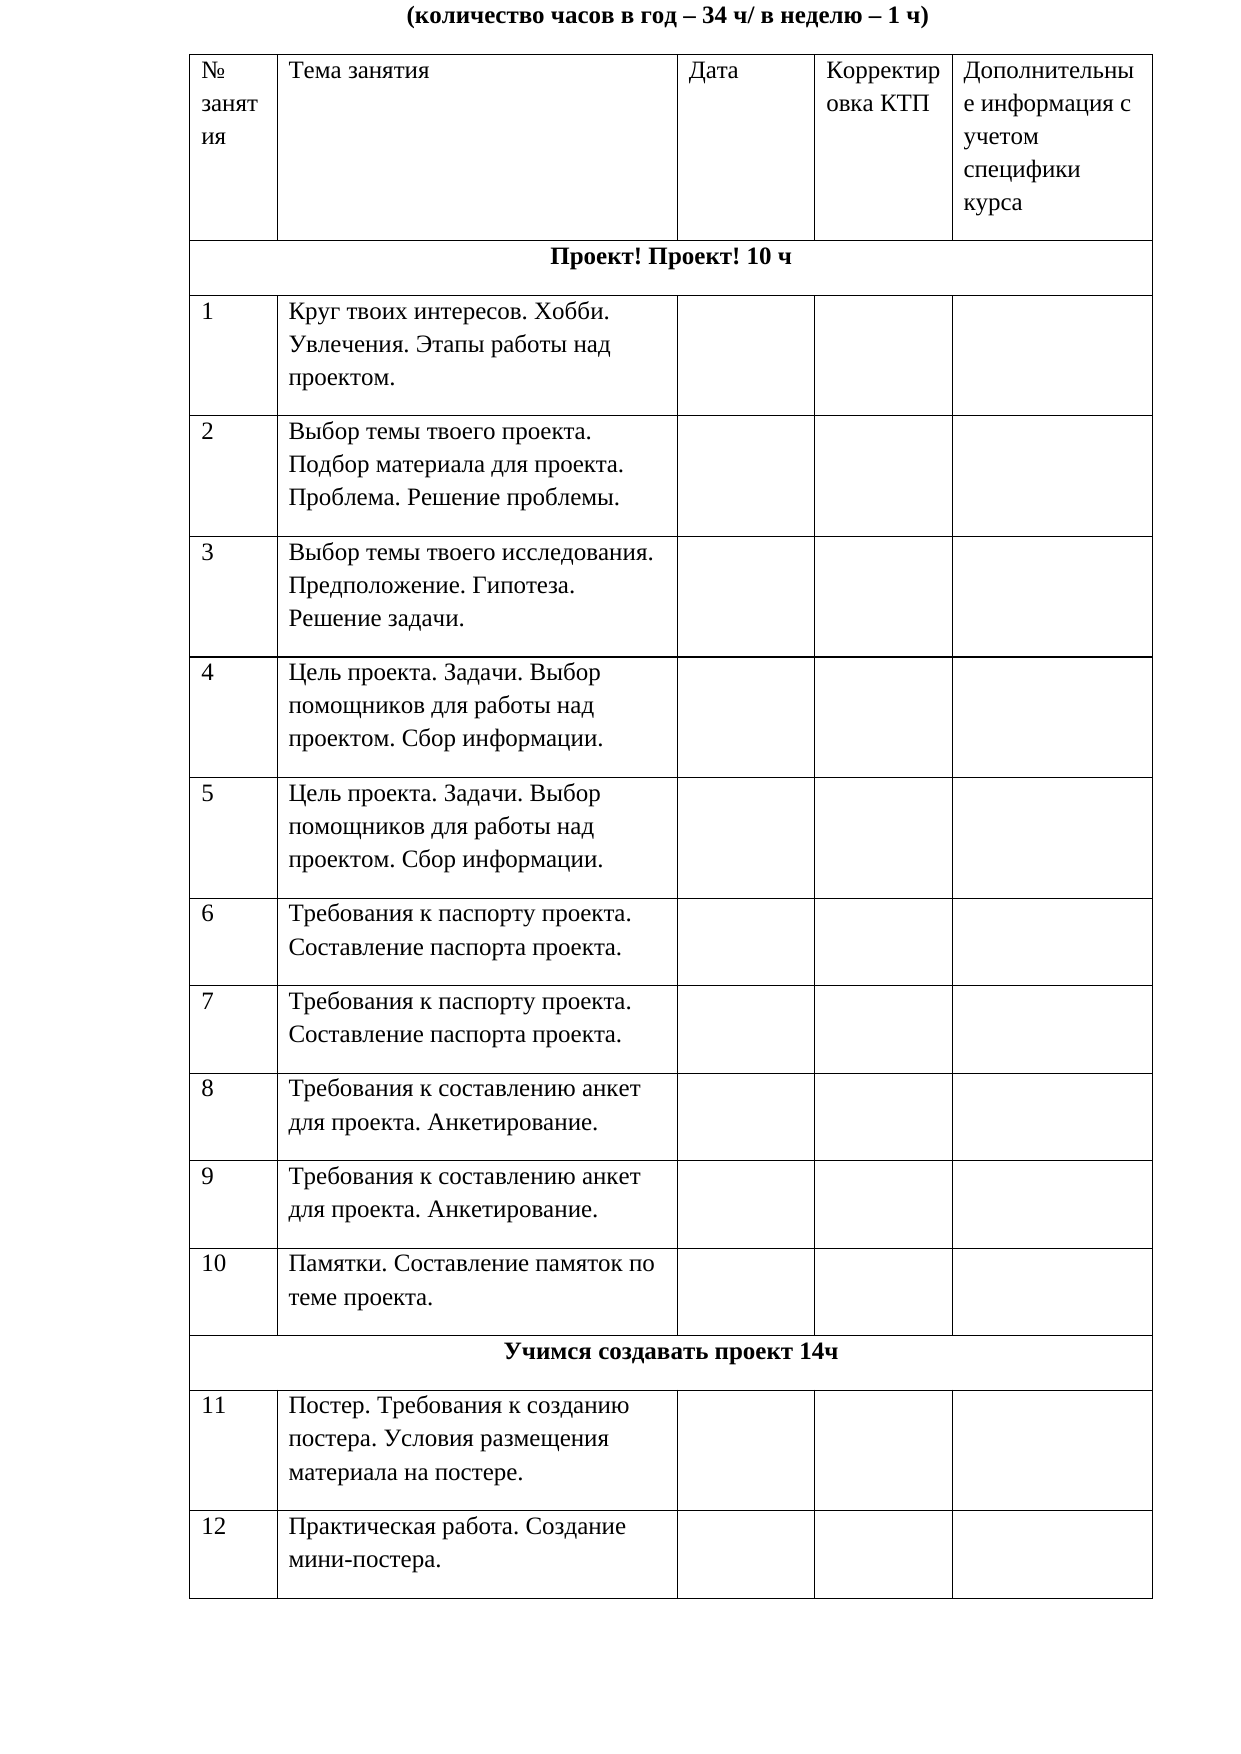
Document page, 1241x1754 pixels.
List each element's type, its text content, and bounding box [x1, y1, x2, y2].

table_cell [678, 1511, 814, 1597]
table_cell Круг твоих интересов. Хобби. Увлечения. Этапы работы над проектом. [278, 296, 677, 415]
table_cell [678, 1391, 814, 1510]
table_header Дата [678, 55, 814, 240]
table_header Дополнительные информация с учетом специфики курса [953, 55, 1152, 240]
table_cell [678, 778, 814, 897]
table_cell [678, 1249, 814, 1335]
table_header Корректировка КТП [815, 55, 952, 240]
table_cell 4 [190, 658, 277, 777]
table_cell [953, 416, 1152, 536]
table_cell Постер. Требования к созданию постера. Условия размещения материала на постере. [278, 1391, 677, 1510]
table_cell [953, 1161, 1152, 1247]
table_cell [815, 416, 952, 536]
table_cell [815, 986, 952, 1072]
table_cell [953, 899, 1152, 985]
table_cell [678, 658, 814, 777]
table_cell Требования к паспорту проекта. Составление паспорта проекта. [278, 899, 677, 985]
table_cell [953, 986, 1152, 1072]
table_cell [953, 1511, 1152, 1597]
table_cell [815, 1074, 952, 1160]
table_cell [678, 1161, 814, 1247]
table_cell [815, 1511, 952, 1597]
table_cell [953, 1391, 1152, 1510]
table_cell [953, 658, 1152, 777]
table_cell 10 [190, 1249, 277, 1335]
table_cell [678, 416, 814, 536]
text (количество часов в год – 34 ч/ в неделю – 1 ч) [177, 0, 1152, 29]
table_cell 11 [190, 1391, 277, 1510]
table_cell 2 [190, 416, 277, 536]
table_cell 9 [190, 1161, 277, 1247]
table_cell 3 [190, 537, 277, 656]
table_cell [953, 537, 1152, 656]
table_cell [953, 778, 1152, 897]
table_cell [815, 778, 952, 897]
table_cell [953, 1249, 1152, 1335]
table_cell [815, 537, 952, 656]
table_cell 8 [190, 1074, 277, 1160]
table_cell [678, 986, 814, 1072]
table_cell [678, 899, 814, 985]
table_cell [815, 658, 952, 777]
table_cell 7 [190, 986, 277, 1072]
table_cell Памятки. Составление памяток по теме проекта. [278, 1249, 677, 1335]
table_cell 6 [190, 899, 277, 985]
table_cell 5 [190, 778, 277, 897]
table_cell 12 [190, 1511, 277, 1597]
table_cell Требования к паспорту проекта. Составление паспорта проекта. [278, 986, 677, 1072]
table_cell [678, 296, 814, 415]
table_cell Цель проекта. Задачи. Выбор помощников для работы над проектом. Сбор информации. [278, 658, 677, 777]
table_cell [815, 296, 952, 415]
table_cell [953, 1074, 1152, 1160]
table_cell [678, 1074, 814, 1160]
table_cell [278, 1511, 677, 1597]
table_cell [953, 296, 1152, 415]
table_cell [678, 537, 814, 656]
table_cell Выбор темы твоего исследования. Предположение. Гипотеза. Решение задачи. [278, 537, 677, 656]
table_cell Цель проекта. Задачи. Выбор помощников для работы над проектом. Сбор информации. [278, 778, 677, 897]
table_cell Требования к составлению анкет для проекта. Анкетирование. [278, 1074, 677, 1160]
table_cell [815, 1391, 952, 1510]
table_cell [815, 1161, 952, 1247]
table_cell Учимся создавать проект 14ч [190, 1336, 1152, 1389]
table_cell [815, 899, 952, 985]
table_header Тема занятия [278, 55, 677, 240]
table_header № занятия [190, 55, 277, 240]
table_cell Требования к составлению анкет для проекта. Анкетирование. [278, 1161, 677, 1247]
table_cell [815, 1249, 952, 1335]
table_cell Выбор темы твоего проекта. Подбор материала для проекта. Проблема. Решение проблемы. [278, 416, 677, 536]
table_cell Проект! Проект! 10 ч [190, 241, 1152, 295]
table_cell 1 [190, 296, 277, 415]
